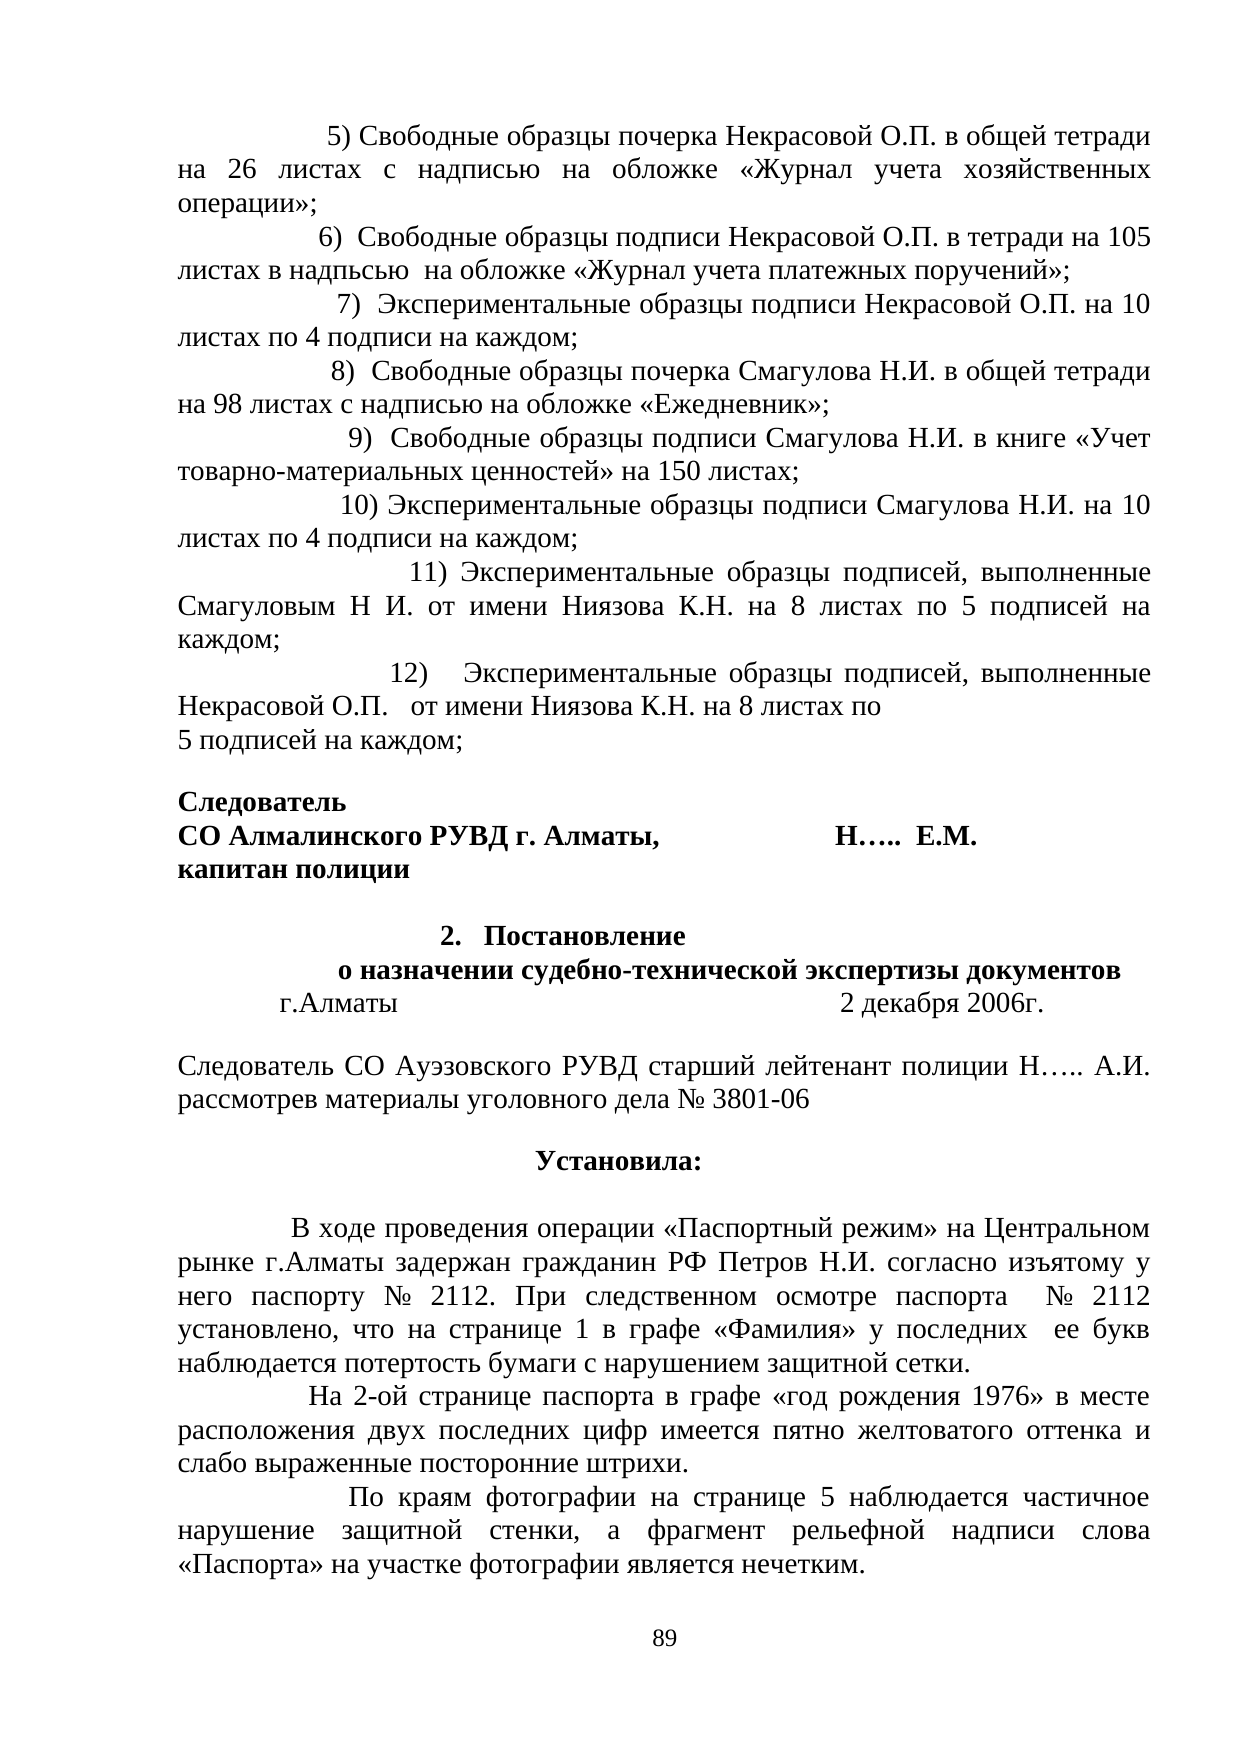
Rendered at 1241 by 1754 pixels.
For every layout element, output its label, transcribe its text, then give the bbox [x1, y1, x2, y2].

text 9) Свободные образцы подписи Смагулова Н.И. в книге «Учет товарно-материальных ценностей» на 150 листах; [177, 420, 1152, 487]
text СО Алмалинского РУВД г. Алматы, Н….. Е.М. [177, 818, 1152, 851]
text 11) Экспериментальные образцы подписей, выполненные Смагуловым Н И. от имени Ниязова К.Н. на 8 листах по 5 подписей на каждом; [177, 554, 1152, 655]
text о назначении судебно-технической экспертизы документов [177, 952, 1152, 985]
text 2. Постановление [177, 918, 1152, 952]
text По краям фотографии на странице 5 наблюдается частичное нарушение защитной стенки, а фрагмент рельефной надписи слова «Паспорта» на участке фотографии является нечетким. [177, 1479, 1152, 1579]
text г.Алматы 2 декабря 2006г. [177, 985, 1152, 1019]
text Установила: [177, 1143, 1152, 1177]
text В ходе проведения операции «Паспортный режим» на Центральном рынке г.Алматы задержан гражданин РФ Петров Н.И. согласно изъятому у него паспорту № 2112. При следственном осмотре паспорта № 2112 установлено, что на странице 1 в графе «Фамилия» у последних ее букв наблюдается потертость бумаги с нарушением защитной сетки. [177, 1211, 1152, 1378]
text 10) Экспериментальные образцы подписи Смагулова Н.И. на 10 листах по 4 подписи на каждом; [177, 487, 1152, 554]
text 5) Свободные образцы почерка Некрасовой О.П. в общей тетради на 26 листах с надписью на обложке «Журнал учета хозяйственных операции»; [177, 118, 1152, 219]
text 5 подписей на каждом; [177, 722, 1152, 755]
text Следователь [177, 784, 1152, 818]
text 7) Экспериментальные образцы подписи Некрасовой О.П. на 10 листах по 4 подписи на каждом; [177, 286, 1152, 353]
text 6) Свободные образцы подписи Некрасовой О.П. в тетради на 105 листах в надпьсью на обложке «Журнал учета платежных поручений»; [177, 219, 1152, 286]
text 8) Свободные образцы почерка Смагулова Н.И. в общей тетради на 98 листах с надписью на обложке «Ежедневник»; [177, 353, 1152, 420]
text На 2-ой странице паспорта в графе «год рождения 1976» в месте расположения двух последних цифр имеется пятно желтоватого оттенка и слабо выраженные посторонние штрихи. [177, 1378, 1152, 1479]
text 12) Экспериментальные образцы подписей, выполненные Некрасовой О.П. от имени Ниязова К.Н. на 8 листах по [177, 655, 1152, 722]
text Следователь СО Ауэзовского РУВД старший лейтенант полиции Н….. А.И. рассмотрев материалы уголовного дела № 3801-06 [177, 1048, 1152, 1115]
text капитан полиции [177, 851, 1152, 885]
